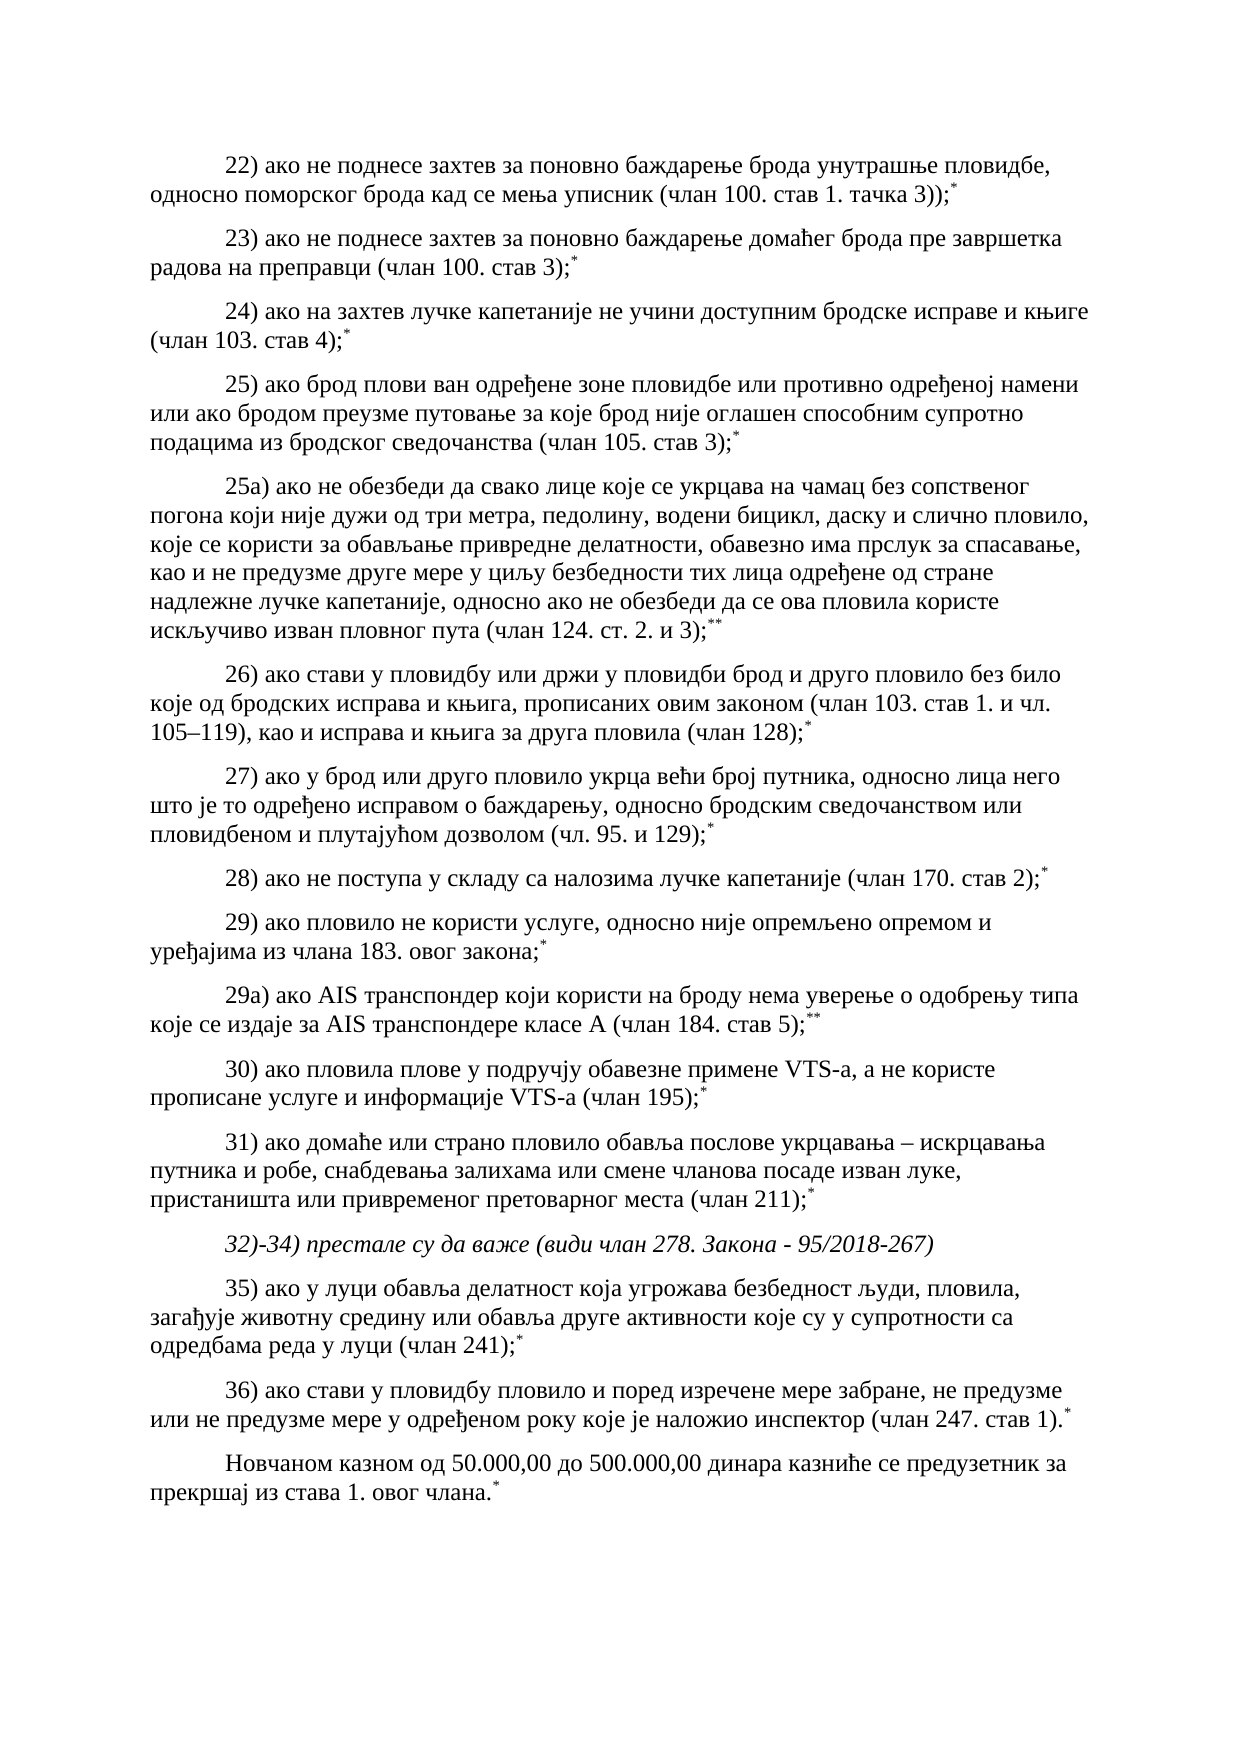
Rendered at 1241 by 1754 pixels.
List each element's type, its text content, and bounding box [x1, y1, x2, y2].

text 32)-34) престале су да важе (види члан 278. Закона - 95/2018-267) [150, 1229, 1090, 1257]
text 29а) ако AIS транспондер који користи на броду нема уверење о одобрењу типа које се издаје за AIS транспондере класе А (члан 184. став 5);** [150, 981, 1090, 1038]
text 30) ако пловила плове у подручју обавезне примене VTS-a, а не користе прописане услуге и информације VTS-a (члан 195);* [150, 1054, 1090, 1111]
text 23) ако не поднесе захтев за поновно баждарење домаћег брода пре завршетка радова на преправци (члан 100. став 3);* [150, 223, 1090, 281]
text 27) ако у брод или друго пловило укрца већи број путника, односно лица него што је то одређено исправом о баждарењу, односно бродским сведочанством или пловидбеном и плутајућом дозволом (чл. 95. и 129);* [150, 761, 1090, 847]
text 26) ако стави у пловидбу или држи у пловидби брод и друго пловило без било које од бродских исправа и књига, прописаних овим законом (члан 103. став 1. и чл. 105–119), као и исправа и књига за друга пловила (члан 128);* [150, 659, 1090, 746]
text 24) ако на захтев лучке капетаније не учини доступним бродске исправе и књиге (члан 103. став 4);* [150, 296, 1090, 354]
text 25а) ако не обезбеди да свако лице које се укрцава на чамац без сопственог погона који није дужи од три метра, педолину, водени бицикл, даску и слично пловило, које се користи за обављање привредне делатности, обавезно има прслук за спасавање, као и не предузме друге мере у циљу безбедности тих лица одређене од стране надлежне лучке капетаније, односно ако не обезбеди да се ова пловила користе искључиво изван пловног пута (члан 124. ст. 2. и 3);** [150, 471, 1090, 644]
text 28) ако не поступа у складу са налозима лучке капетаније (члан 170. став 2);* [150, 863, 1090, 892]
text Новчаном казном од 50.000,00 до 500.000,00 динара казниће се предузетник за прекршај из става 1. овог члана.* [150, 1448, 1090, 1506]
text 36) ако стави у пловидбу пловило и поред изречене мере забране, не предузме или не предузме мере у одређеном року које је наложио инспектор (члан 247. став 1).* [150, 1375, 1090, 1432]
text 35) ако у луци обавља делатност која угрожава безбедност људи, пловила, загађује животну средину или обавља друге активности које су у супротности са одредбама реда у луци (члан 241);* [150, 1273, 1090, 1359]
text 29) ако пловило не користи услуге, односно није опремљено опремом и уређајима из члана 183. овог закона;* [150, 907, 1090, 965]
text 22) ако не поднесе захтев за поновно баждарење брода унутрашње пловидбе, односно поморског брода кад се мења уписник (члан 100. став 1. тачка 3));* [150, 150, 1090, 207]
text 25) ако брод плови ван одређене зоне пловидбе или противно одређеној намени или ако бродом преузме путовање за које брод није оглашен способним супротно подацима из бродског сведочанства (члан 105. став 3);* [150, 369, 1090, 456]
text 31) ако домаће или страно пловило обавља послове укрцавања – искрцавања путника и робе, снабдевања залихама или смене чланова посаде изван луке, пристаништа или привременог претоварног места (члан 211);* [150, 1127, 1090, 1213]
